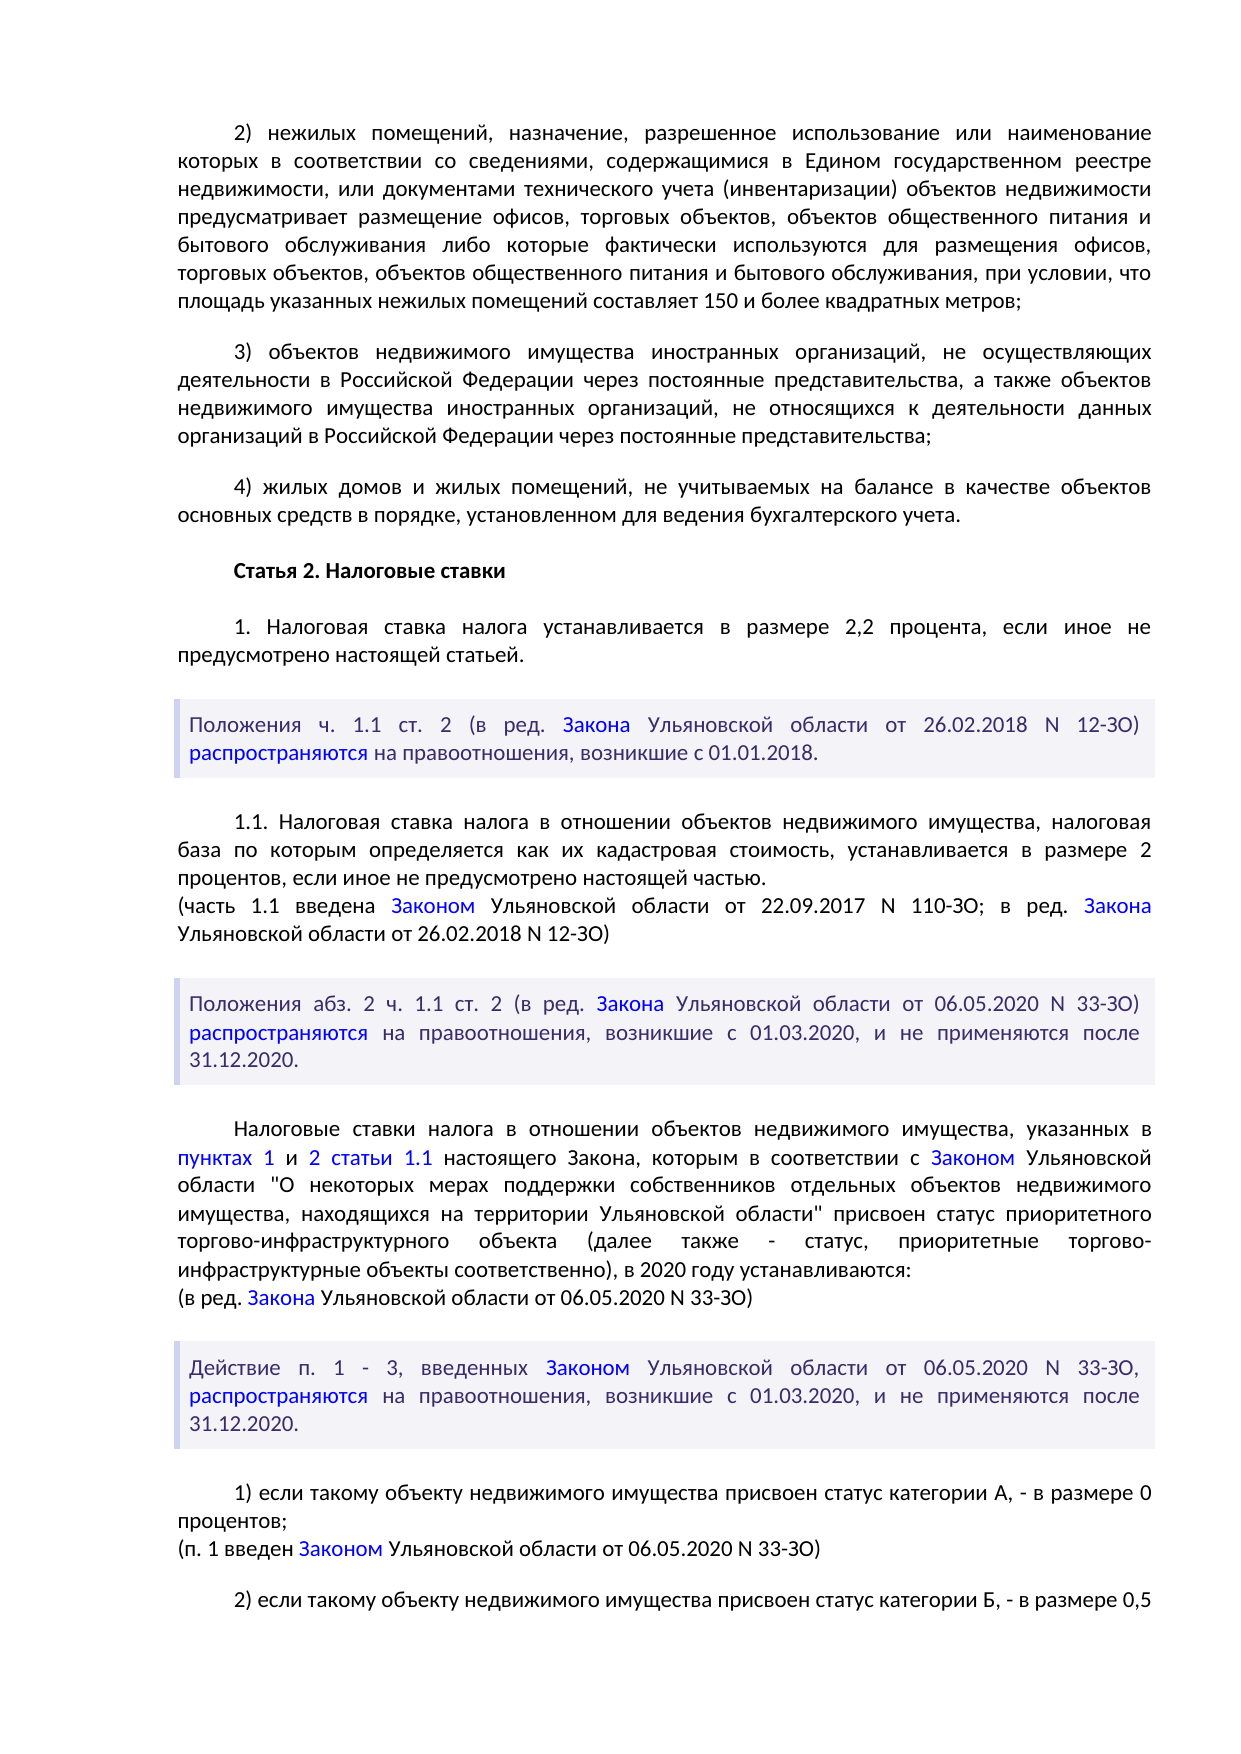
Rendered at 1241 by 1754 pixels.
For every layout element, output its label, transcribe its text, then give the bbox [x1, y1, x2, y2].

text 2) нежилых помещений, назначение, разрешенное использование или наименование которых в соответствии со сведениями, содержащимися в Едином государственном реестре недвижимости, или документами технического учета (инвентаризации) объектов недвижимости предусматривает размещение офисов, торговых объектов, объектов общественного питания и бытового обслуживания либо которые фактически используются для размещения офисов, торговых объектов, объектов общественного питания и бытового обслуживания, при условии, что площадь указанных нежилых помещений составляет 150 и более квадратных метров; [177, 118, 1152, 314]
title Статья 2. Налоговые ставки [177, 556, 1152, 584]
text 1.1. Налоговая ставка налога в отношении объектов недвижимого имущества, налоговая база по которым определяется как их кадастровая стоимость, устанавливается в размере 2 процентов, если иное не предусмотрено настоящей частью. [177, 807, 1152, 891]
text 4) жилых домов и жилых помещений, не учитываемых на балансе в качестве объектов основных средств в порядке, установленном для ведения бухгалтерского учета. [177, 472, 1152, 528]
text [177, 1585, 1152, 1613]
table_header Действие п. 1 - 3, введенных Законом Ульяновской области от 06.05.2020 N 33-ЗО, распространяются на правоотношения, возникшие с 01.03.2020, и не применяются после 31.12.2020. [180, 1341, 1149, 1449]
text 1. Налоговая ставка налога устанавливается в размере 2,2 процента, если иное не предусмотрено настоящей статьей. [177, 612, 1152, 668]
text (п. 1 введен Законом Ульяновской области от 06.05.2020 N 33-ЗО) [177, 1534, 1152, 1562]
text (в ред. Закона Ульяновской области от 06.05.2020 N 33-ЗО) [177, 1283, 1152, 1311]
table_header Положения абз. 2 ч. 1.1 ст. 2 (в ред. Закона Ульяновской области от 06.05.2020 N 33-ЗО) распространяются на правоотношения, возникшие с 01.03.2020, и не применяются после 31.12.2020. [180, 978, 1149, 1085]
text Налоговые ставки налога в отношении объектов недвижимого имущества, указанных в пунктах 1 и 2 статьи 1.1 настоящего Закона, которым в соответствии с Законом Ульяновской области "О некоторых мерах поддержки собственников отдельных объектов недвижимого имущества, находящихся на территории Ульяновской области" присвоен статус приоритетного торгово-инфраструктурного объекта (далее также - статус, приоритетные торгово-инфраструктурные объекты соответственно), в 2020 году устанавливаются: [177, 1114, 1152, 1283]
text (часть 1.1 введена Законом Ульяновской области от 22.09.2017 N 110-ЗО; в ред. Закона Ульяновской области от 26.02.2018 N 12-ЗО) [177, 891, 1152, 947]
table_header Положения ч. 1.1 ст. 2 (в ред. Закона Ульяновской области от 26.02.2018 N 12-ЗО) распространяются на правоотношения, возникшие с 01.01.2018. [180, 699, 1149, 778]
text 1) если такому объекту недвижимого имущества присвоен статус категории А, - в размере 0 процентов; [177, 1478, 1152, 1534]
text 3) объектов недвижимого имущества иностранных организаций, не осуществляющих деятельности в Российской Федерации через постоянные представительства, а также объектов недвижимого имущества иностранных организаций, не относящихся к деятельности данных организаций в Российской Федерации через постоянные представительства; [177, 337, 1152, 449]
